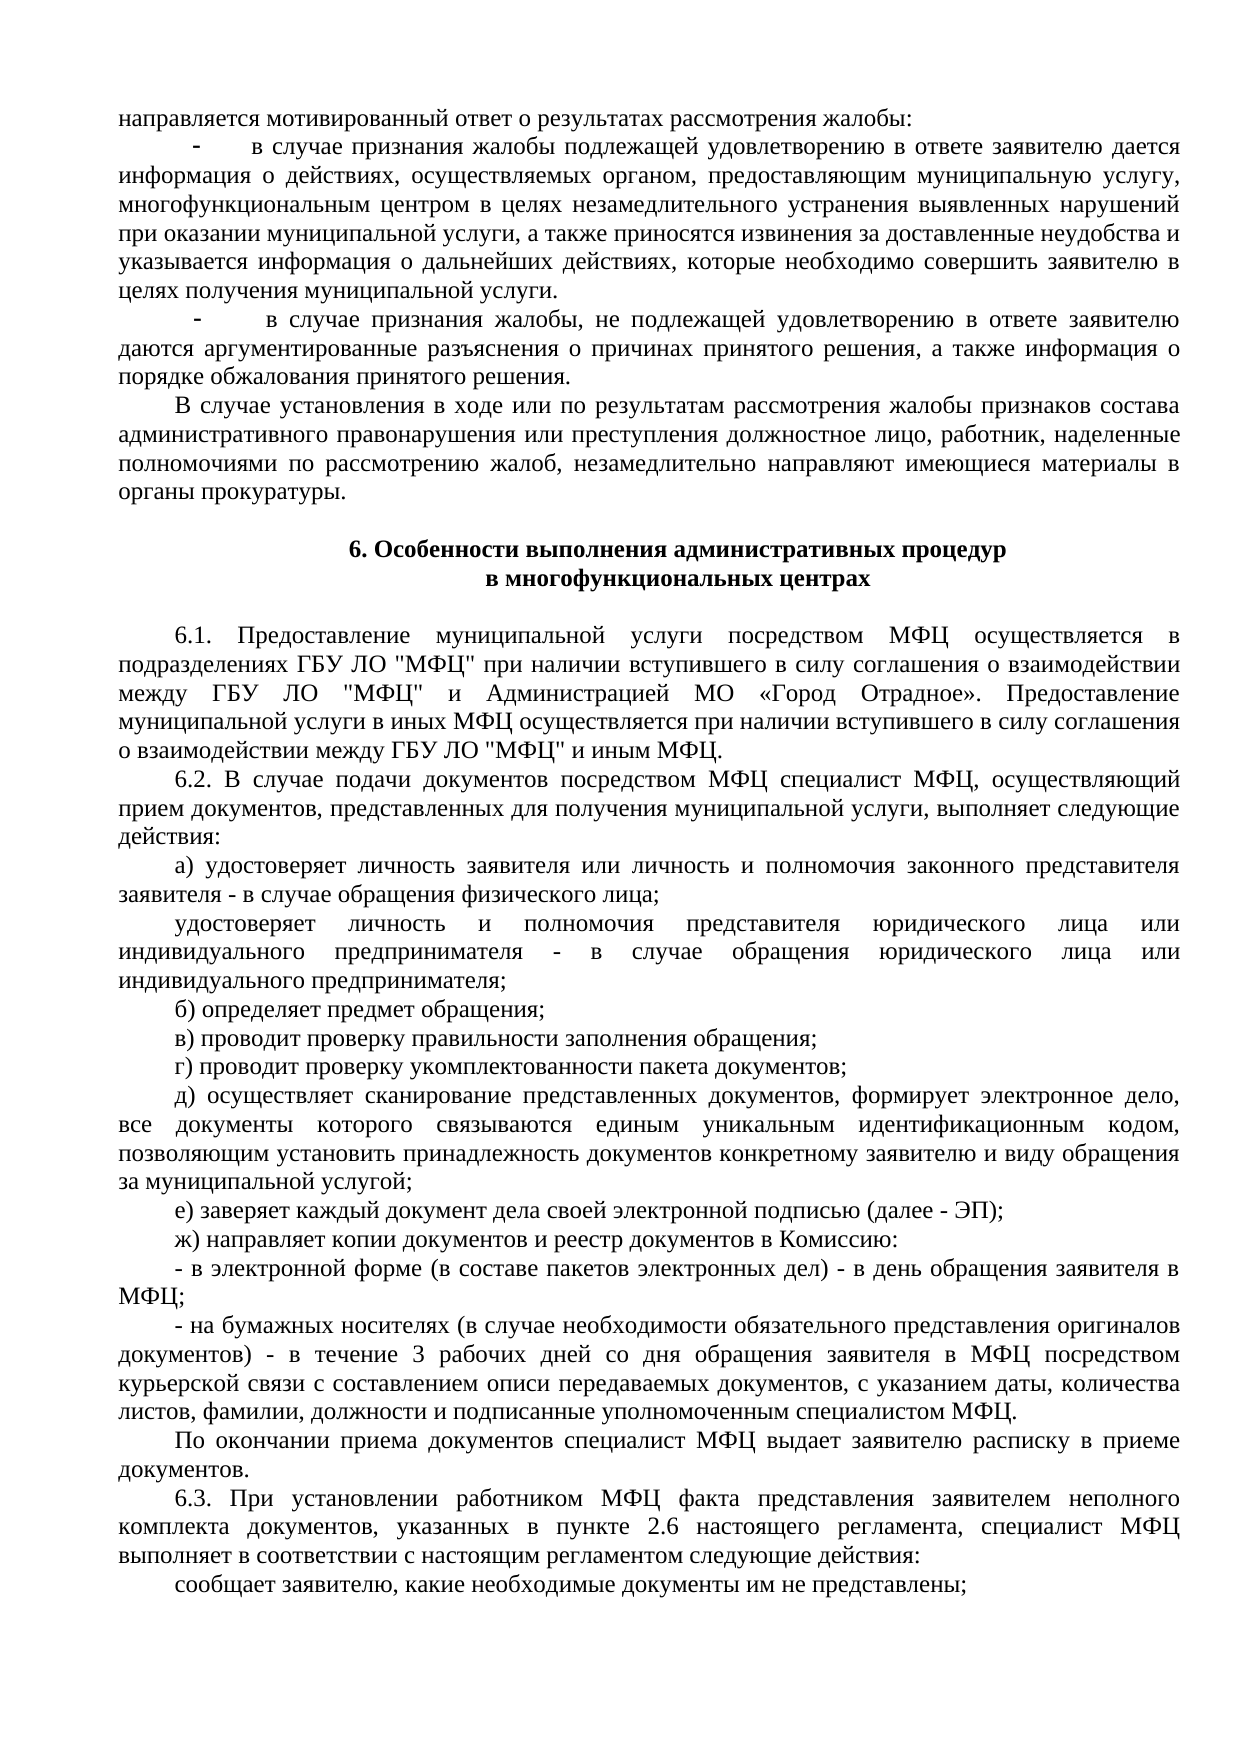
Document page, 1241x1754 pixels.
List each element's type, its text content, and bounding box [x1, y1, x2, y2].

text 6. Особенности выполнения административных процедур [118, 534, 1181, 563]
list в случае признания жалобы, не подлежащей удовлетворению в ответе заявителю даются аргументированные разъяснения о причинах принятого решения, а также информация о порядке обжалования принятого решения. [118, 304, 1181, 390]
text - на бумажных носителях (в случае необходимости обязательного представления оригиналов документов) - в течение 3 рабочих дней со дня обращения заявителя в МФЦ посредством курьерской связи с составлением описи передаваемых документов, с указанием даты, количества листов, фамилии, должности и подписанные уполномоченным специалистом МФЦ. [118, 1310, 1181, 1425]
text д) осуществляет сканирование представленных документов, формирует электронное дело, все документы которого связываются единым уникальным идентификационным кодом, позволяющим установить принадлежность документов конкретному заявителю и виду обращения за муниципальной услугой; [118, 1080, 1181, 1195]
text удостоверяет личность и полномочия представителя юридического лица или индивидуального предпринимателя - в случае обращения юридического лица или индивидуального предпринимателя; [118, 908, 1181, 994]
text сообщает заявителю, какие необходимые документы им не представлены; [118, 1569, 1181, 1598]
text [118, 103, 1181, 131]
text а) удостоверяет личность заявителя или личность и полномочия законного представителя заявителя - в случае обращения физического лица; [118, 850, 1181, 908]
text ж) направляет копии документов и реестр документов в Комиссию: [118, 1224, 1181, 1253]
text 6.2. В случае подачи документов посредством МФЦ специалист МФЦ, осуществляющий прием документов, представленных для получения муниципальной услуги, выполняет следующие действия: [118, 764, 1181, 850]
text г) проводит проверку укомплектованности пакета документов; [118, 1051, 1181, 1080]
list в случае признания жалобы подлежащей удовлетворению в ответе заявителю дается информация о действиях, осуществляемых органом, предоставляющим муниципальную услугу, многофункциональным центром в целях незамедлительного устранения выявленных нарушений при оказании муниципальной услуги, а также приносятся извинения за доставленные неудобства и указывается информация о дальнейших действиях, которые необходимо совершить заявителю в целях получения муниципальной услуги. [118, 131, 1181, 304]
text в) проводит проверку правильности заполнения обращения; [118, 1023, 1181, 1051]
text 6.3. При установлении работником МФЦ факта представления заявителем неполного комплекта документов, указанных в пункте 2.6 настоящего регламента, специалист МФЦ выполняет в соответствии с настоящим регламентом следующие действия: [118, 1483, 1181, 1569]
text б) определяет предмет обращения; [118, 994, 1181, 1023]
text в многофункциональных центрах [118, 563, 1181, 591]
text По окончании приема документов специалист МФЦ выдает заявителю расписку в приеме документов. [118, 1425, 1181, 1483]
text - в электронной форме (в составе пакетов электронных дел) - в день обращения заявителя в МФЦ; [118, 1253, 1181, 1310]
text е) заверяет каждый документ дела своей электронной подписью (далее - ЭП); [118, 1195, 1181, 1224]
text В случае установления в ходе или по результатам рассмотрения жалобы признаков состава административного правонарушения или преступления должностное лицо, работник, наделенные полномочиями по рассмотрению жалоб, незамедлительно направляют имеющиеся материалы в органы прокуратуры. [118, 390, 1181, 505]
text 6.1. Предоставление муниципальной услуги посредством МФЦ осуществляется в подразделениях ГБУ ЛО "МФЦ" при наличии вступившего в силу соглашения о взаимодействии между ГБУ ЛО "МФЦ" и Администрацией МО «Город Отрадное». Предоставление муниципальной услуги в иных МФЦ осуществляется при наличии вступившего в силу соглашения о взаимодействии между ГБУ ЛО "МФЦ" и иным МФЦ. [118, 620, 1181, 764]
